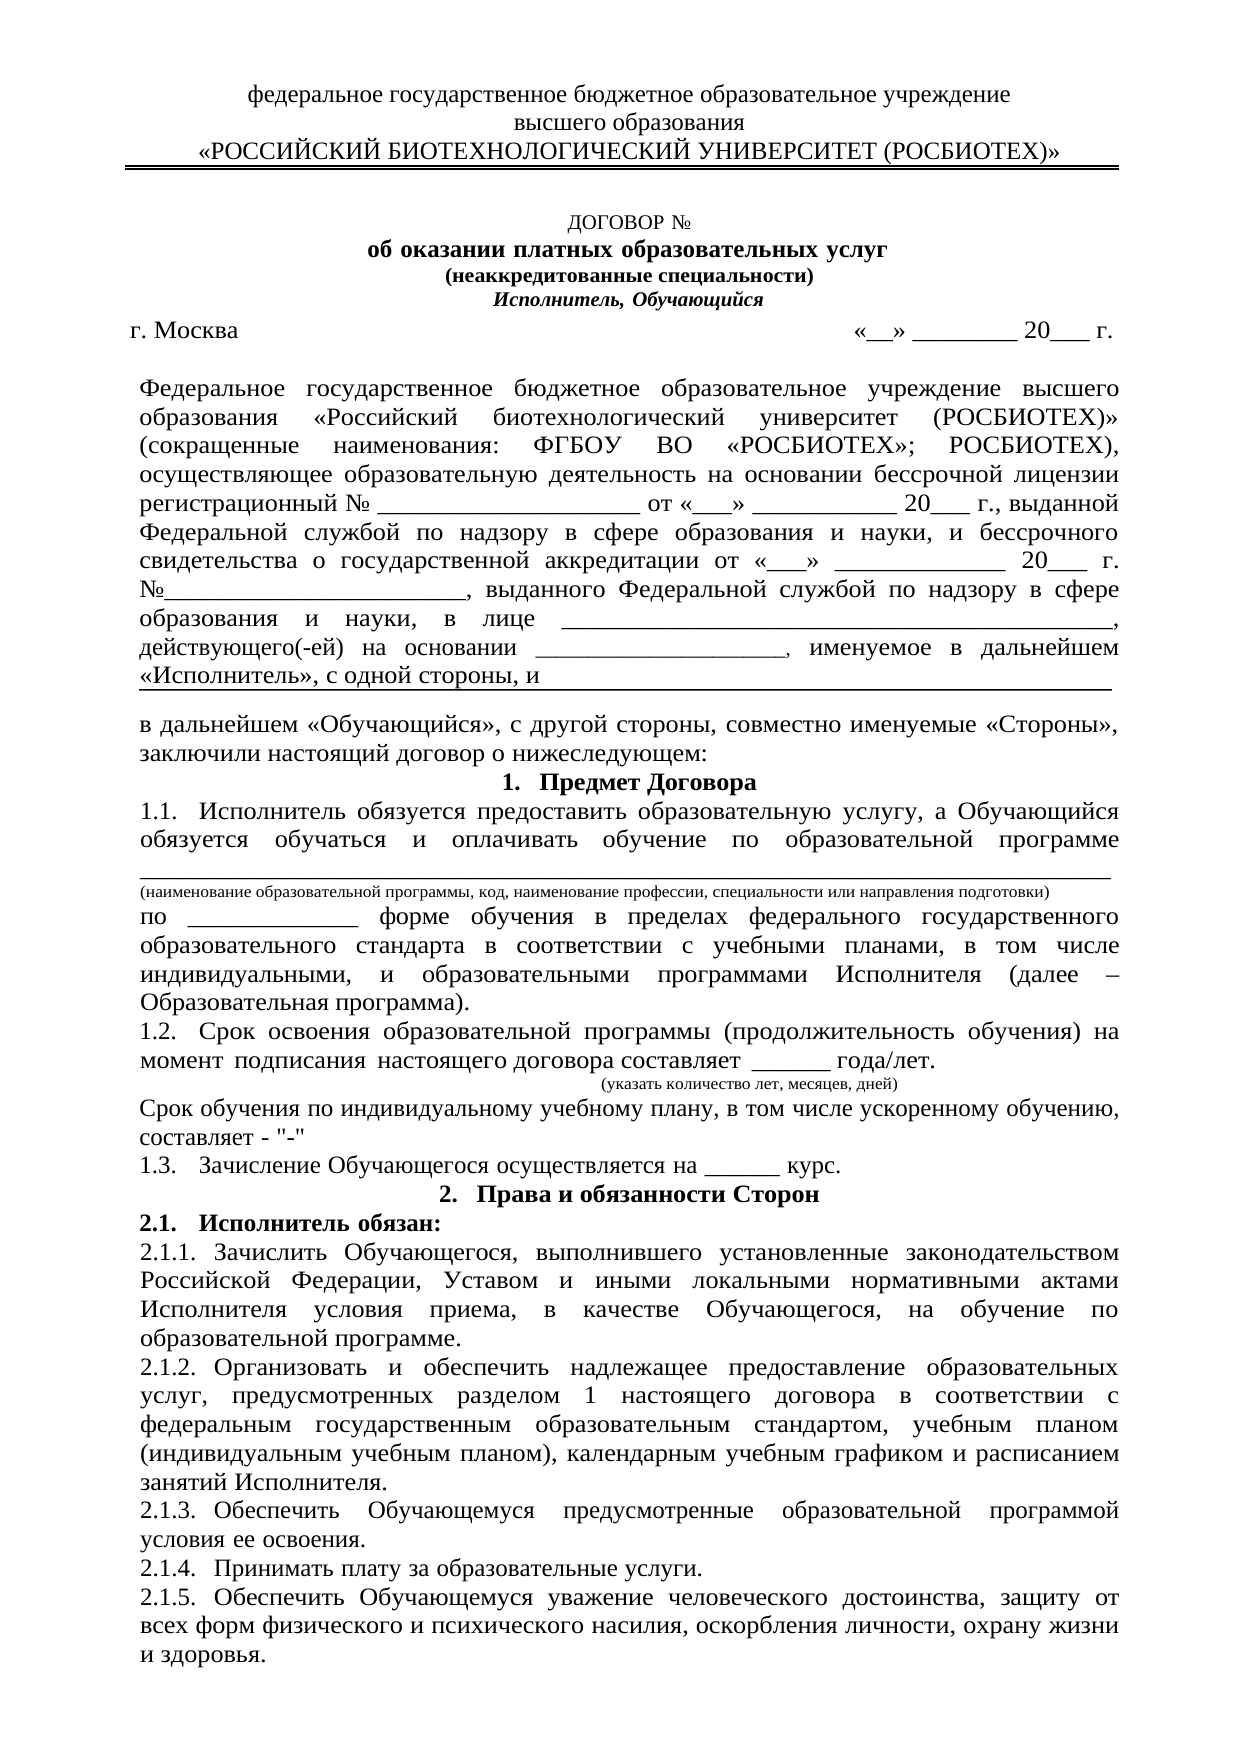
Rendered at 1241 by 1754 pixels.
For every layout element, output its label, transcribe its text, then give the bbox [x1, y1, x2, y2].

list Обеспечить Обучающемуся уважение человеческого достоинства, защиту от всех форм физического и психического насилия, оскорбления личности, охрану жизни и здоровья. [140, 1582, 1119, 1668]
list Права и обязанности Сторон [139, 1179, 1119, 1208]
text (наименование образовательной программы, код, наименование профессии, специальности или направления подготовки) [140, 882, 1119, 901]
text ДОГОВОР № [139, 210, 1119, 234]
text (неаккредитованные специальности) [139, 263, 1119, 287]
list Обеспечить Обучающемуся предусмотренные образовательной программой условия ее освоения. [140, 1495, 1119, 1553]
text г. Москва «__» ________ 20___ г. [125, 315, 1118, 344]
list Срок освоения образовательной программы (продолжительность обучения) на момент подписания настоящего договора составляет ______ года/лет. [139, 1016, 1119, 1074]
text по _____________ форме обучения в пределах федерального государственного образовательного стандарта в соответствии с учебными планами, в том числе индивидуальными, и образовательными программами Исполнителя (далее – Образовательная программа). [140, 901, 1119, 1016]
list Организовать и обеспечить надлежащее предоставление образовательных услуг, предусмотренных разделом 1 настоящего договора в соответствии с федеральным государственным образовательным стандартом, учебным планом (индивидуальным учебным планом), календарным учебным графиком и расписанием занятий Исполнителя. [140, 1352, 1119, 1495]
list Исполнитель обязуется предоставить образовательную услугу, а Обучающийся обязуется обучаться и оплачивать обучение по образовательной программе __________________________________________________________________________ [140, 796, 1119, 882]
text Исполнитель, Обучающийся [139, 287, 1119, 311]
list Исполнитель обязан: [139, 1208, 1119, 1237]
text Срок обучения по индивидуальному учебному плану, в том числе ускоренному обучению, составляет - "-" [139, 1093, 1119, 1150]
list Принимать плату за образовательные услуги. [140, 1553, 1119, 1582]
text в дальнейшем «Обучающийся», с другой стороны, совместно именуемые «Стороны», заключили настоящий договор о нижеследующем: [139, 709, 1119, 767]
table_header федеральное государственное бюджетное образовательное учреждение высшего образования «РОССИЙСКИЙ БИОТЕХНОЛОГИЧЕСКИЙ УНИВЕРСИТЕТ (РОСБИОТЕХ)» [125, 79, 1119, 165]
list Зачислить Обучающегося, выполнившего установленные законодательством Российской Федерации, Уставом и иными локальными нормативными актами Исполнителя условия приема, в качестве Обучающегося, на обучение по образовательной программе. [140, 1237, 1119, 1352]
text Федеральное государственное бюджетное образовательное учреждение высшего образования «Российский биотехнологический университет (РОСБИОТЕХ)» (сокращенные наименования: ФГБОУ ВО «РОСБИОТЕХ»; РОСБИОТЕХ), осуществляющее образовательную деятельность на основании бессрочной лицензии регистрационный № ____________________ от «___» ___________ 20___ г., выданной Федеральной службой по надзору в сфере образования и науки, и бессрочного свидетельства о государственной аккредитации от «___» _____________ 20___ г. №_______________________, выданного Федеральной службой по надзору в сфере образования и науки, в лице __________________________________________, действующего(-ей) на основании ________________________, именуемое в дальнейшем «Исполнитель», с одной стороны, и [139, 373, 1119, 689]
text (указать количество лет, месяцев, дней) [177, 1074, 1119, 1093]
list Зачисление Обучающегося осуществляется на ______ курс. [139, 1150, 1119, 1179]
text об оказании платных образовательных услуг [139, 234, 1119, 263]
list Предмет Договора [139, 767, 1119, 796]
